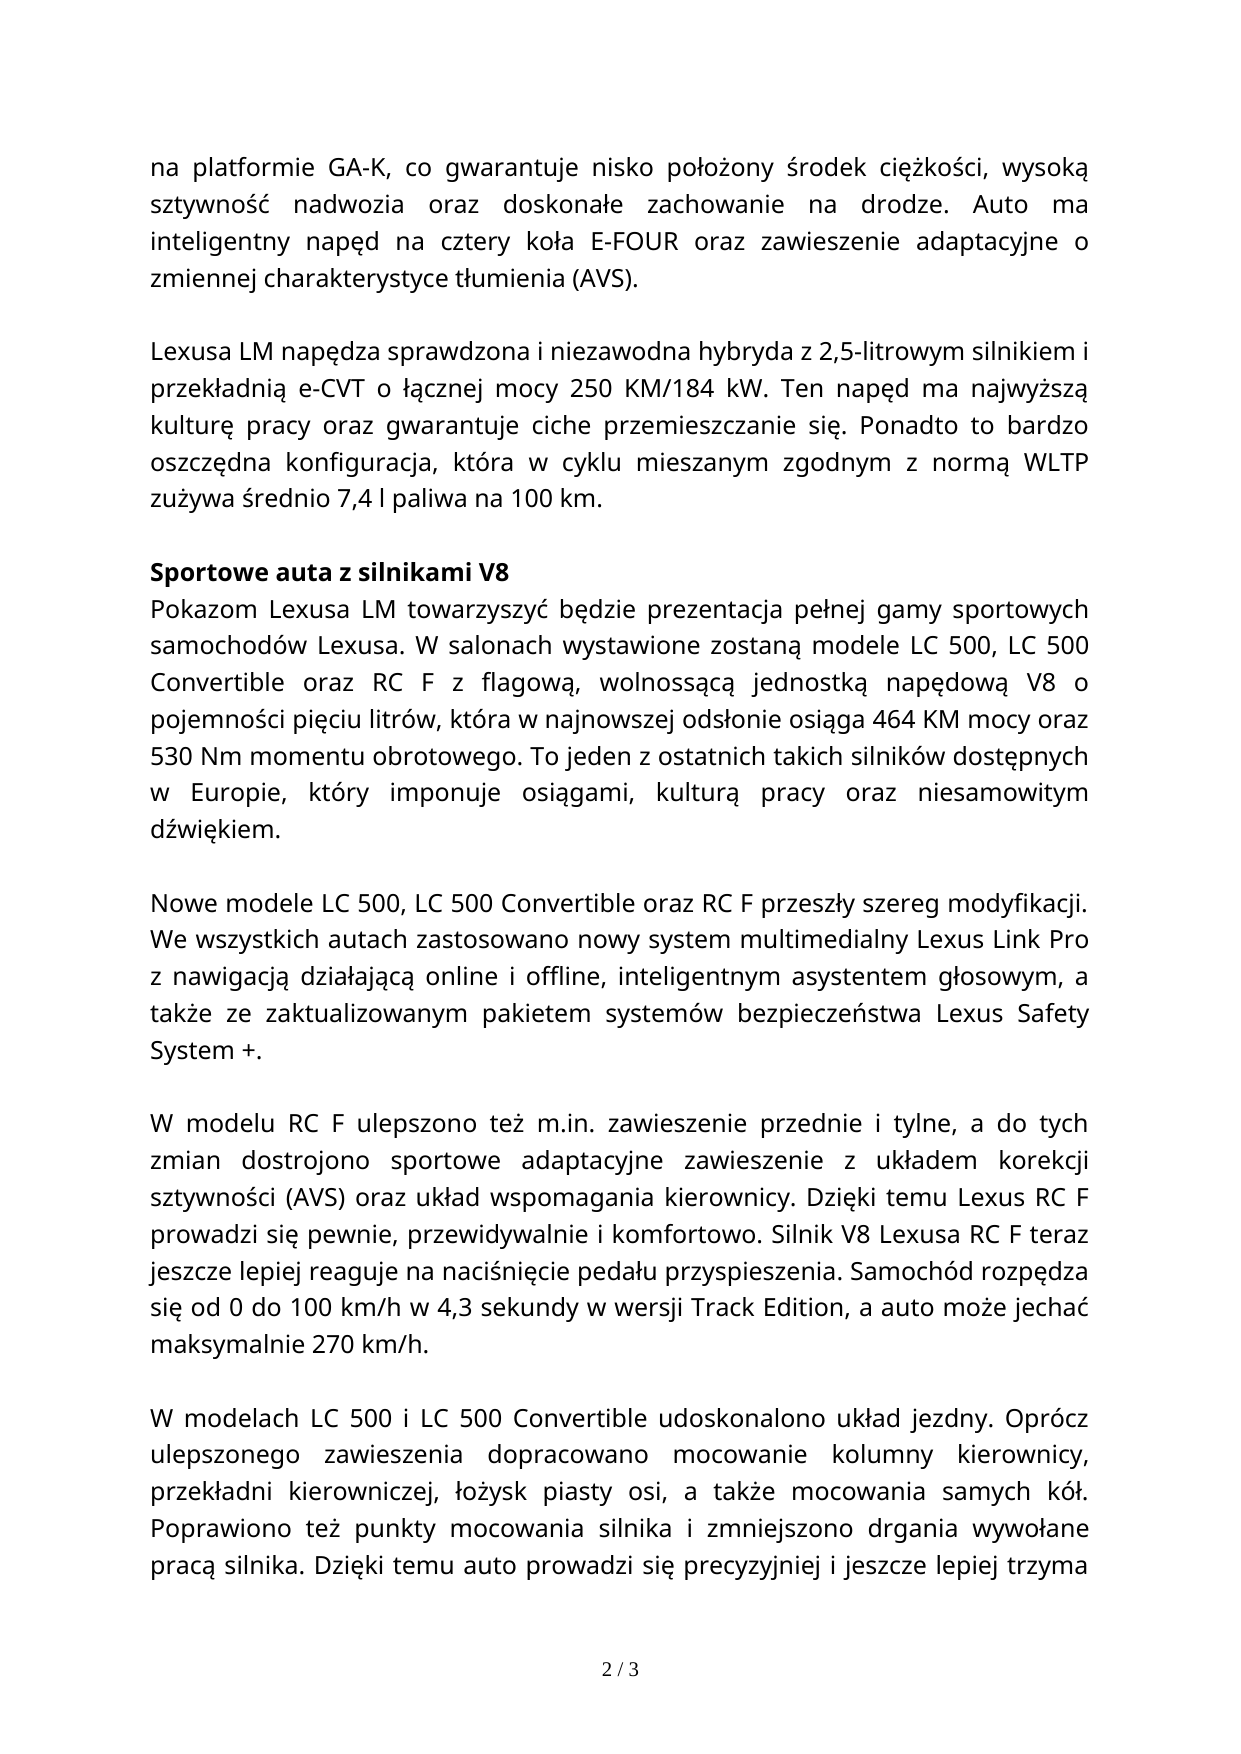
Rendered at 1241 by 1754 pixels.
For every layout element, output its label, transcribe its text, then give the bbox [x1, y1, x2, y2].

text Sportowe auta z silnikami V8 [150, 554, 1090, 588]
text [150, 150, 1090, 294]
text Lexusa LM napędza sprawdzona i niezawodna hybryda z 2,5-litrowym silnikiem i przekładnią e-CVT o łącznej mocy 250 KM/184 kW. Ten napęd ma najwyższą kulturę pracy oraz gwarantuje ciche przemieszczanie się. Ponadto to bardzo oszczędna konfiguracja, która w cyklu mieszanym zgodnym z normą WLTP zużywa średnio 7,4 l paliwa na 100 km. [150, 334, 1090, 515]
text Nowe modele LC 500, LC 500 Convertible oraz RC F przeszły szereg modyfikacji. We wszystkich autach zastosowano nowy system multimedialny Lexus Link Pro z nawigacją działającą online i offline, inteligentnym asystentem głosowym, a także ze zaktualizowanym pakietem systemów bezpieczeństwa Lexus Safety System +. [150, 885, 1090, 1067]
text W modelu RC F ulepszono też m.in. zawieszenie przednie i tylne, a do tych zmian dostrojono sportowe adaptacyjne zawieszenie z układem korekcji sztywności (AVS) oraz układ wspomagania kierownicy. Dzięki temu Lexus RC F prowadzi się pewnie, przewidywalnie i komfortowo. Silnik V8 Lexusa RC F teraz jeszcze lepiej reaguje na naciśnięcie pedału przyspieszenia. Samochód rozpędza się od 0 do 100 km/h w 4,3 sekundy w wersji Track Edition, a auto może jechać maksymalnie 270 km/h. [150, 1106, 1090, 1361]
text Pokazom Lexusa LM towarzyszyć będzie prezentacja pełnej gamy sportowych samochodów Lexusa. W salonach wystawione zostaną modele LC 500, LC 500 Convertible oraz RC F z flagową, wolnossącą jednostką napędową V8 o pojemności pięciu litrów, która w najnowszej odsłonie osiąga 464 KM mocy oraz 530 Nm momentu obrotowego. To jeden z ostatnich takich silników dostępnych w Europie, który imponuje osiągami, kulturą pracy oraz niesamowitym dźwiękiem. [150, 591, 1090, 846]
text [150, 1400, 1090, 1581]
